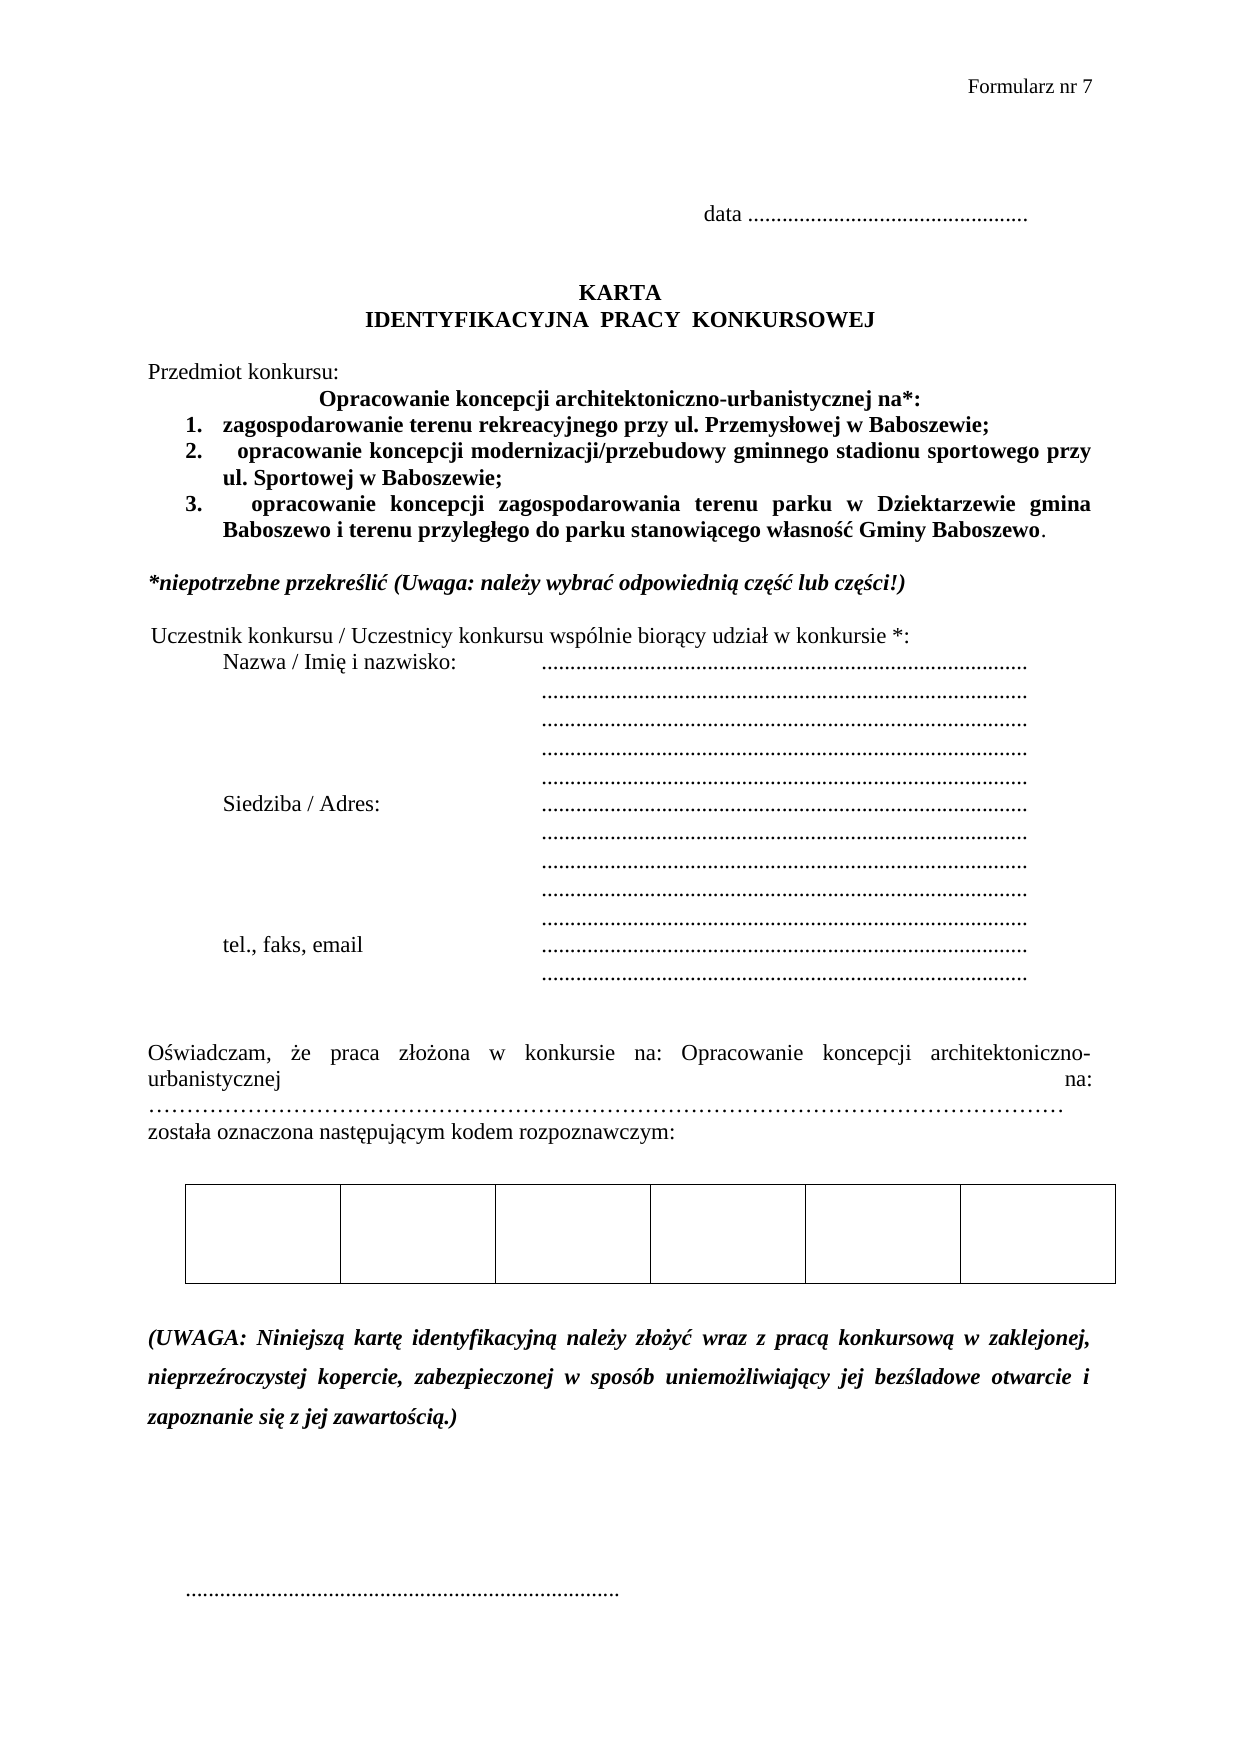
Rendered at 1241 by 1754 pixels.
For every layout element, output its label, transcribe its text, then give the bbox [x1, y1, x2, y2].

list zagospodarowanie terenu rekreacyjnego przy ul. Przemysłowej w Baboszewie; [185, 411, 1093, 437]
text Przedmiot konkursu: [148, 358, 1093, 385]
text KARTA [148, 227, 1093, 306]
text Nazwa / Imię i nazwisko: [223, 648, 1093, 675]
table_header [806, 1185, 960, 1283]
list opracowanie koncepcji modernizacji/przebudowy gminnego stadionu sportowego przy ul. Sportowej w Baboszewie; [185, 437, 1093, 490]
text (UWAGA: Niniejszą kartę identyfikacyjną należy złożyć wraz z pracą konkursową w zaklejonej, nieprzeźroczystej kopercie, zabezpieczonej w sposób uniemożliwiający jej bezśladowe otwarcie i zapoznanie się z jej zawartością.) [148, 1324, 1093, 1429]
text *niepotrzebne przekreślić (Uwaga: należy wybrać odpowiednią część lub części!) [148, 569, 1093, 596]
list opracowanie koncepcji zagospodarowania terenu parku w Dziektarzewie gmina Baboszewo i terenu przyległego do parku stanowiącego własność Gminy Baboszewo. [185, 490, 1093, 543]
text Uczestnik konkursu / Uczestnicy konkursu wspólnie biorący udział w konkursie *: [151, 622, 1093, 648]
table_header [496, 1185, 650, 1283]
text Siedziba / Adres: [223, 790, 1093, 816]
table_header [651, 1185, 805, 1283]
table_header [341, 1185, 495, 1283]
text Oświadczam, że praca złożona w konkursie na: Opracowanie koncepcji architektoniczno- urbanistycznej na:………………………………………………………………………………………………………… została oznaczona następującym kodem rozpoznawczym: [148, 1039, 1093, 1144]
text tel., faks, email [223, 931, 1093, 957]
text data [148, 200, 1093, 227]
table_header [186, 1185, 340, 1283]
text ............................................................................ [185, 1575, 1093, 1601]
text Opracowanie koncepcji architektoniczno-urbanistycznej na*: [148, 385, 1093, 411]
table_header [961, 1185, 1115, 1283]
text IDENTYFIKACYJNA PRACY KONKURSOWEJ [148, 306, 1093, 332]
